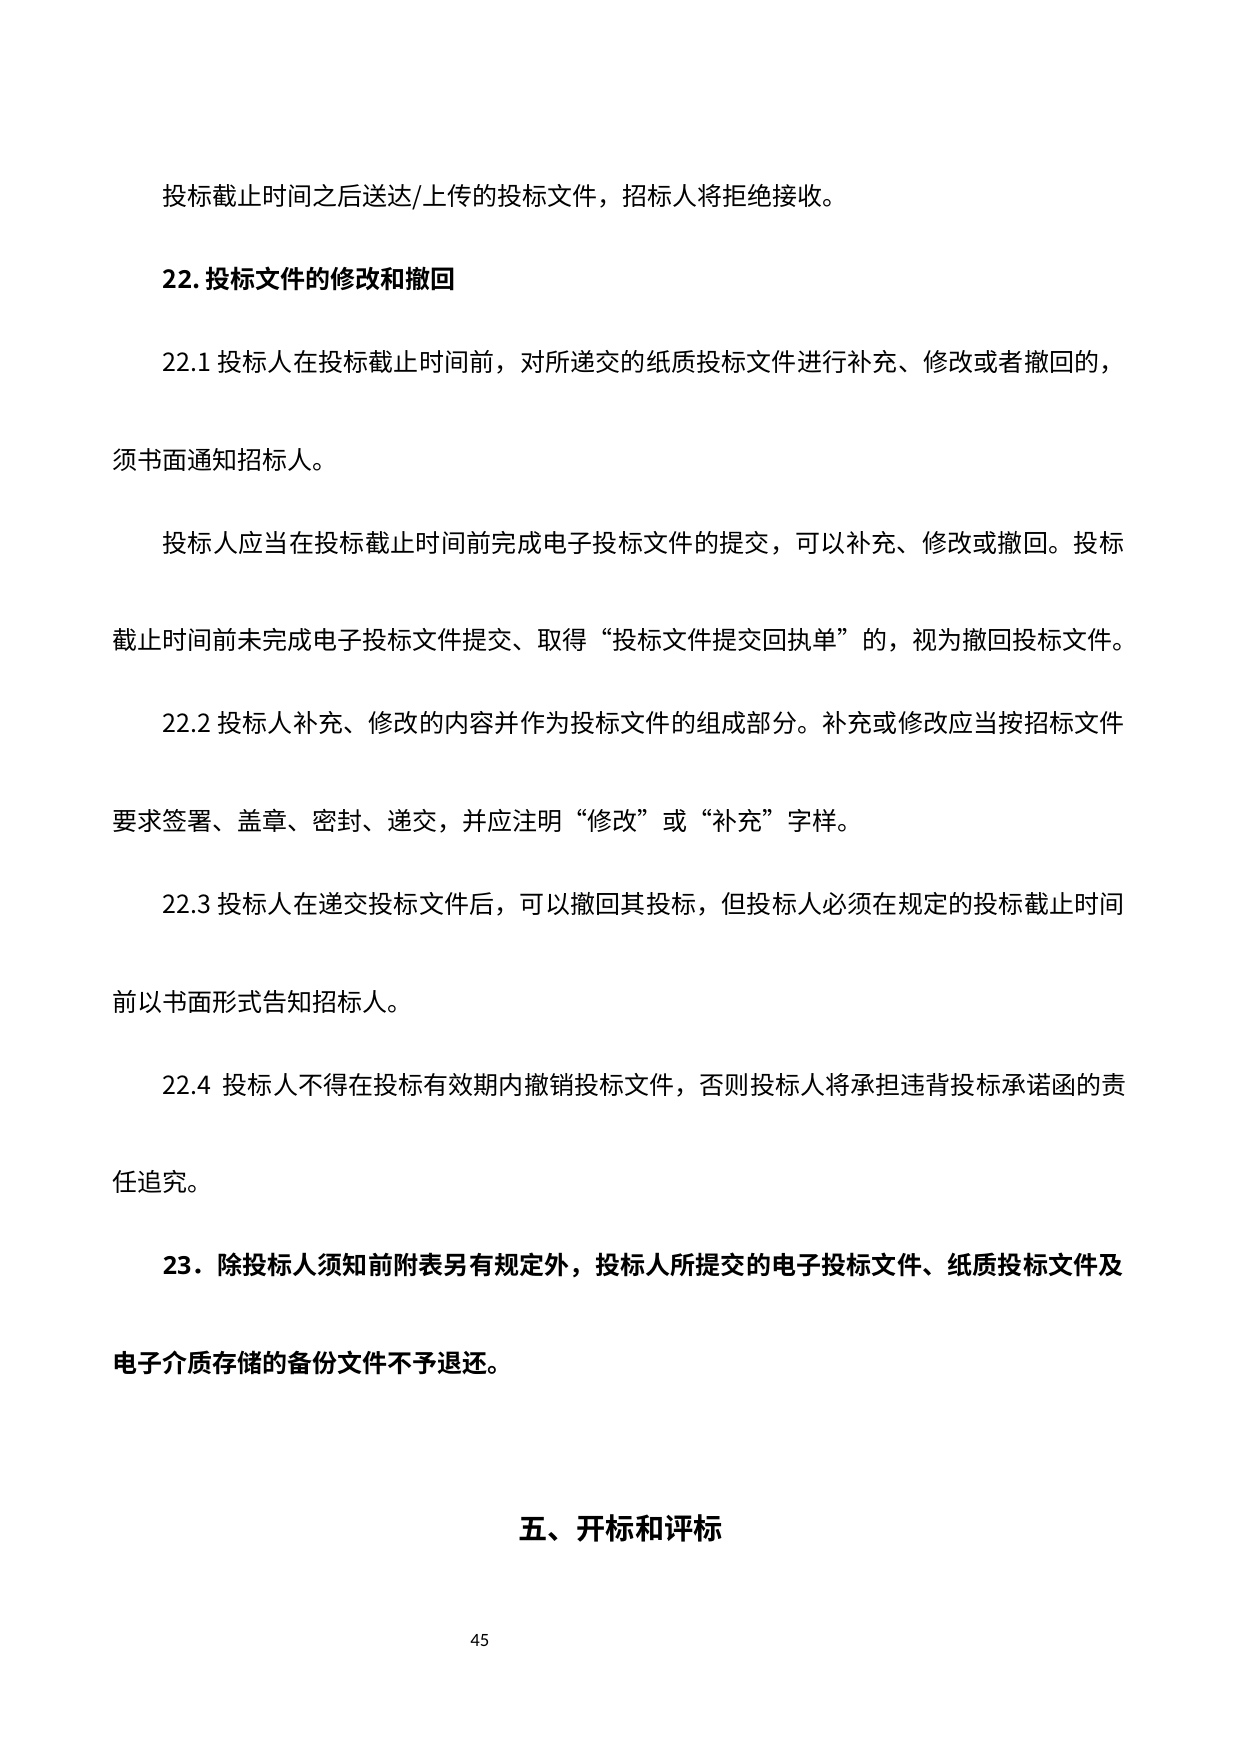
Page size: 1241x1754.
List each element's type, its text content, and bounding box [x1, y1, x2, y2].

text 22.4 投标人不得在投标有效期内撤销投标文件，否则投标人将承担违背投标承诺函的责任追究。 [112, 1051, 1128, 1213]
text 22.1 投标人在投标截止时间前，对所递交的纸质投标文件进行补充、修改或者撤回的，须书面通知招标人。 [112, 328, 1128, 491]
text 22.2 投标人补充、修改的内容并作为投标文件的组成部分。补充或修改应当按招标文件要求签署、盖章、密封、递交，并应注明“修改”或“补充”字样。 [112, 689, 1128, 852]
text 22.3 投标人在递交投标文件后，可以撤回其投标，但投标人必须在规定的投标截止时间前以书面形式告知招标人。 [112, 870, 1128, 1033]
text 22. 投标文件的修改和撤回 [112, 245, 1128, 310]
text 投标人应当在投标截止时间前完成电子投标文件的提交，可以补充、修改或撤回。投标截止时间前未完成电子投标文件提交、取得“投标文件提交回执单”的，视为撤回投标文件。 [112, 509, 1128, 671]
text 五、开标和评标 [112, 1494, 1128, 1559]
text 投标截止时间之后送达/上传的投标文件，招标人将拒绝接收。 [112, 162, 1128, 227]
text 23．除投标人须知前附表另有规定外，投标人所提交的电子投标文件、纸质投标文件及电子介质存储的备份文件不予退还。 [112, 1231, 1128, 1394]
